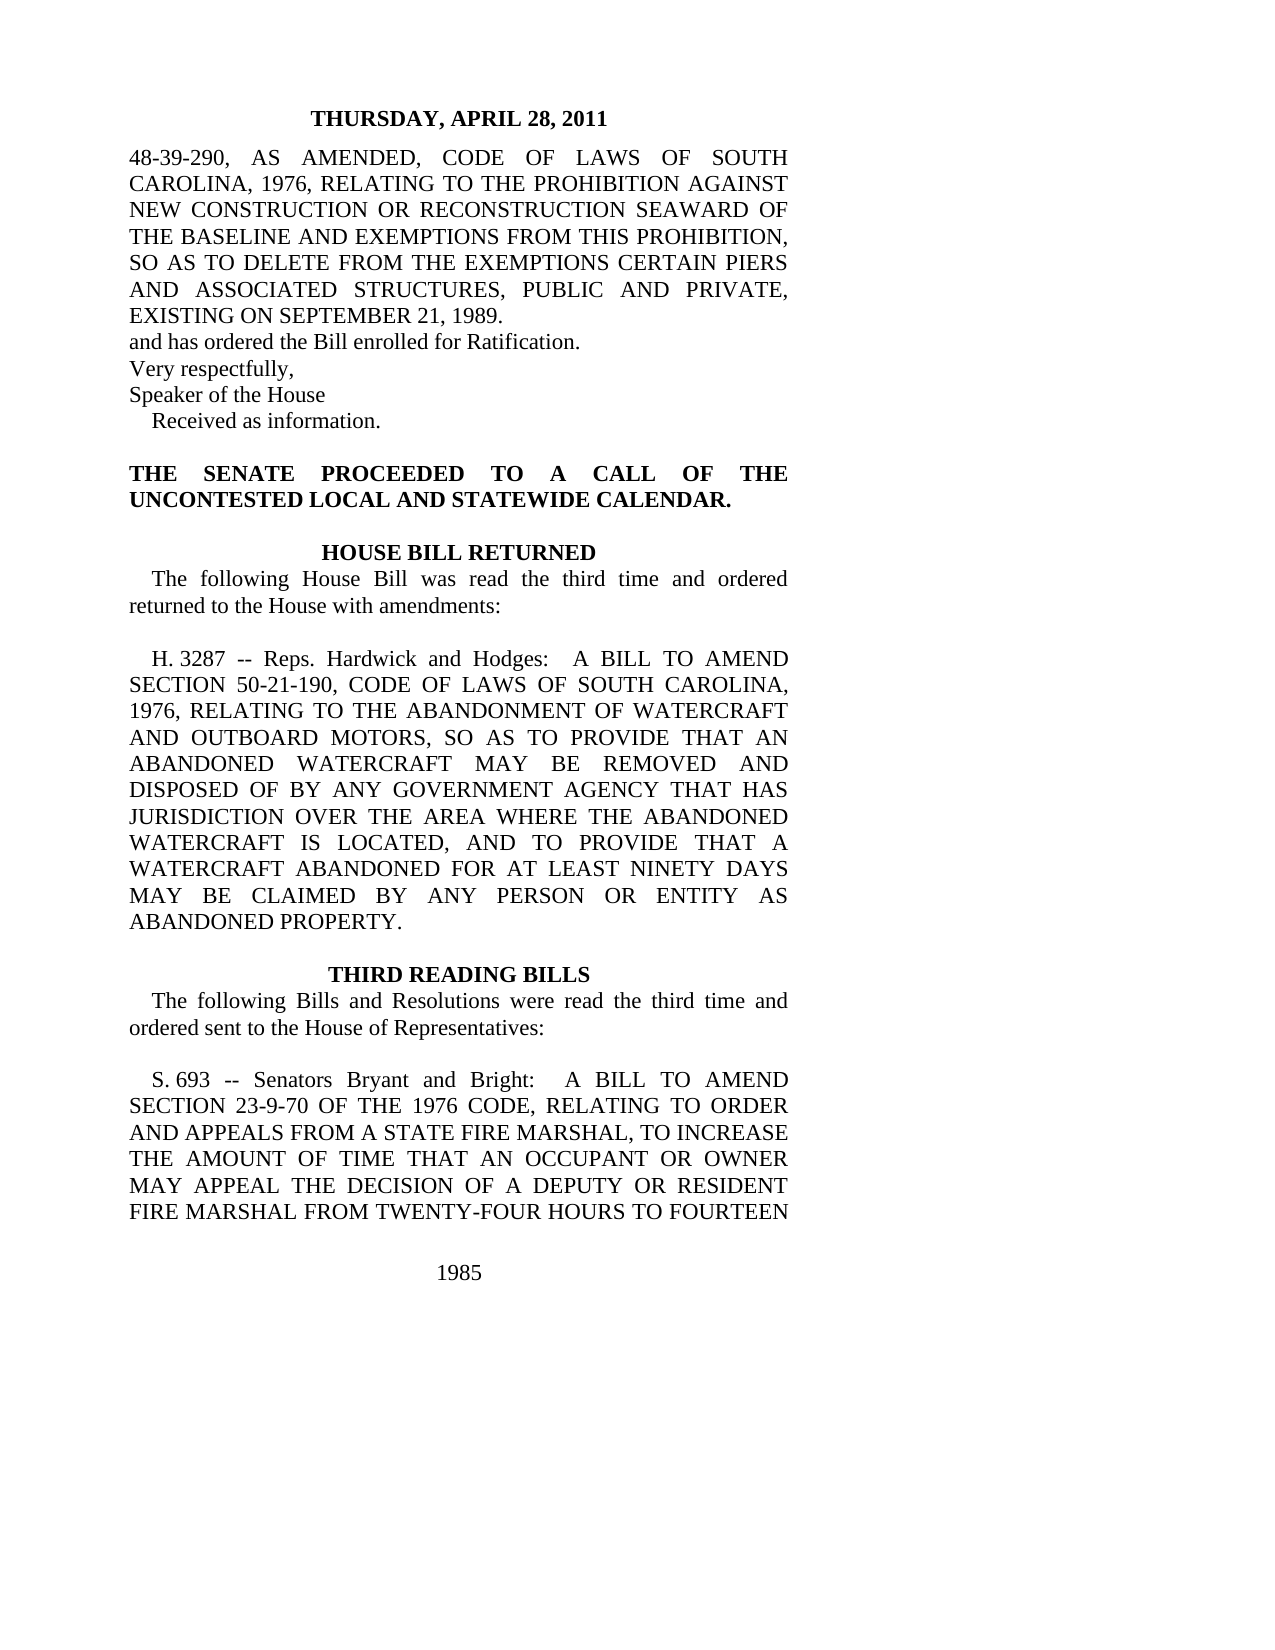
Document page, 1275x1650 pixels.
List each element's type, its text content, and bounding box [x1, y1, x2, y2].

text THE SENATE PROCEEDED TO A CALL OF THE UNCONTESTED LOCAL AND STATEWIDE CALENDAR. [129, 460, 789, 513]
text The following House Bill was read the third time and ordered returned to the House with amendments: [129, 566, 789, 618]
text Received as information. [129, 407, 789, 434]
text Very respectfully, [129, 355, 789, 381]
text The following Bills and Resolutions were read the third time and ordered sent to the House of Representatives: [129, 987, 789, 1040]
text H. 3287 -- Reps. Hardwick and Hodges: A BILL TO AMEND SECTION 50-21-190, CODE OF LAWS OF SOUTH CAROLINA, 1976, RELATING TO THE ABANDONMENT OF WATERCRAFT AND OUTBOARD MOTORS, SO AS TO PROVIDE THAT AN ABANDONED WATERCRAFT MAY BE REMOVED AND DISPOSED OF BY ANY GOVERNMENT AGENCY THAT HAS JURISDICTION OVER THE AREA WHERE THE ABANDONED WATERCRAFT IS LOCATED, AND TO PROVIDE THAT A WATERCRAFT ABANDONED FOR AT LEAST NINETY DAYS MAY BE CLAIMED BY ANY PERSON OR ENTITY AS ABANDONED PROPERTY. [129, 644, 789, 934]
text and has ordered the Bill enrolled for Ratification. [129, 328, 789, 355]
text THIRD READING BILLS [129, 961, 789, 987]
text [129, 144, 789, 328]
text Speaker of the House [129, 381, 789, 407]
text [129, 1066, 789, 1224]
text HOUSE BILL RETURNED [129, 539, 789, 566]
